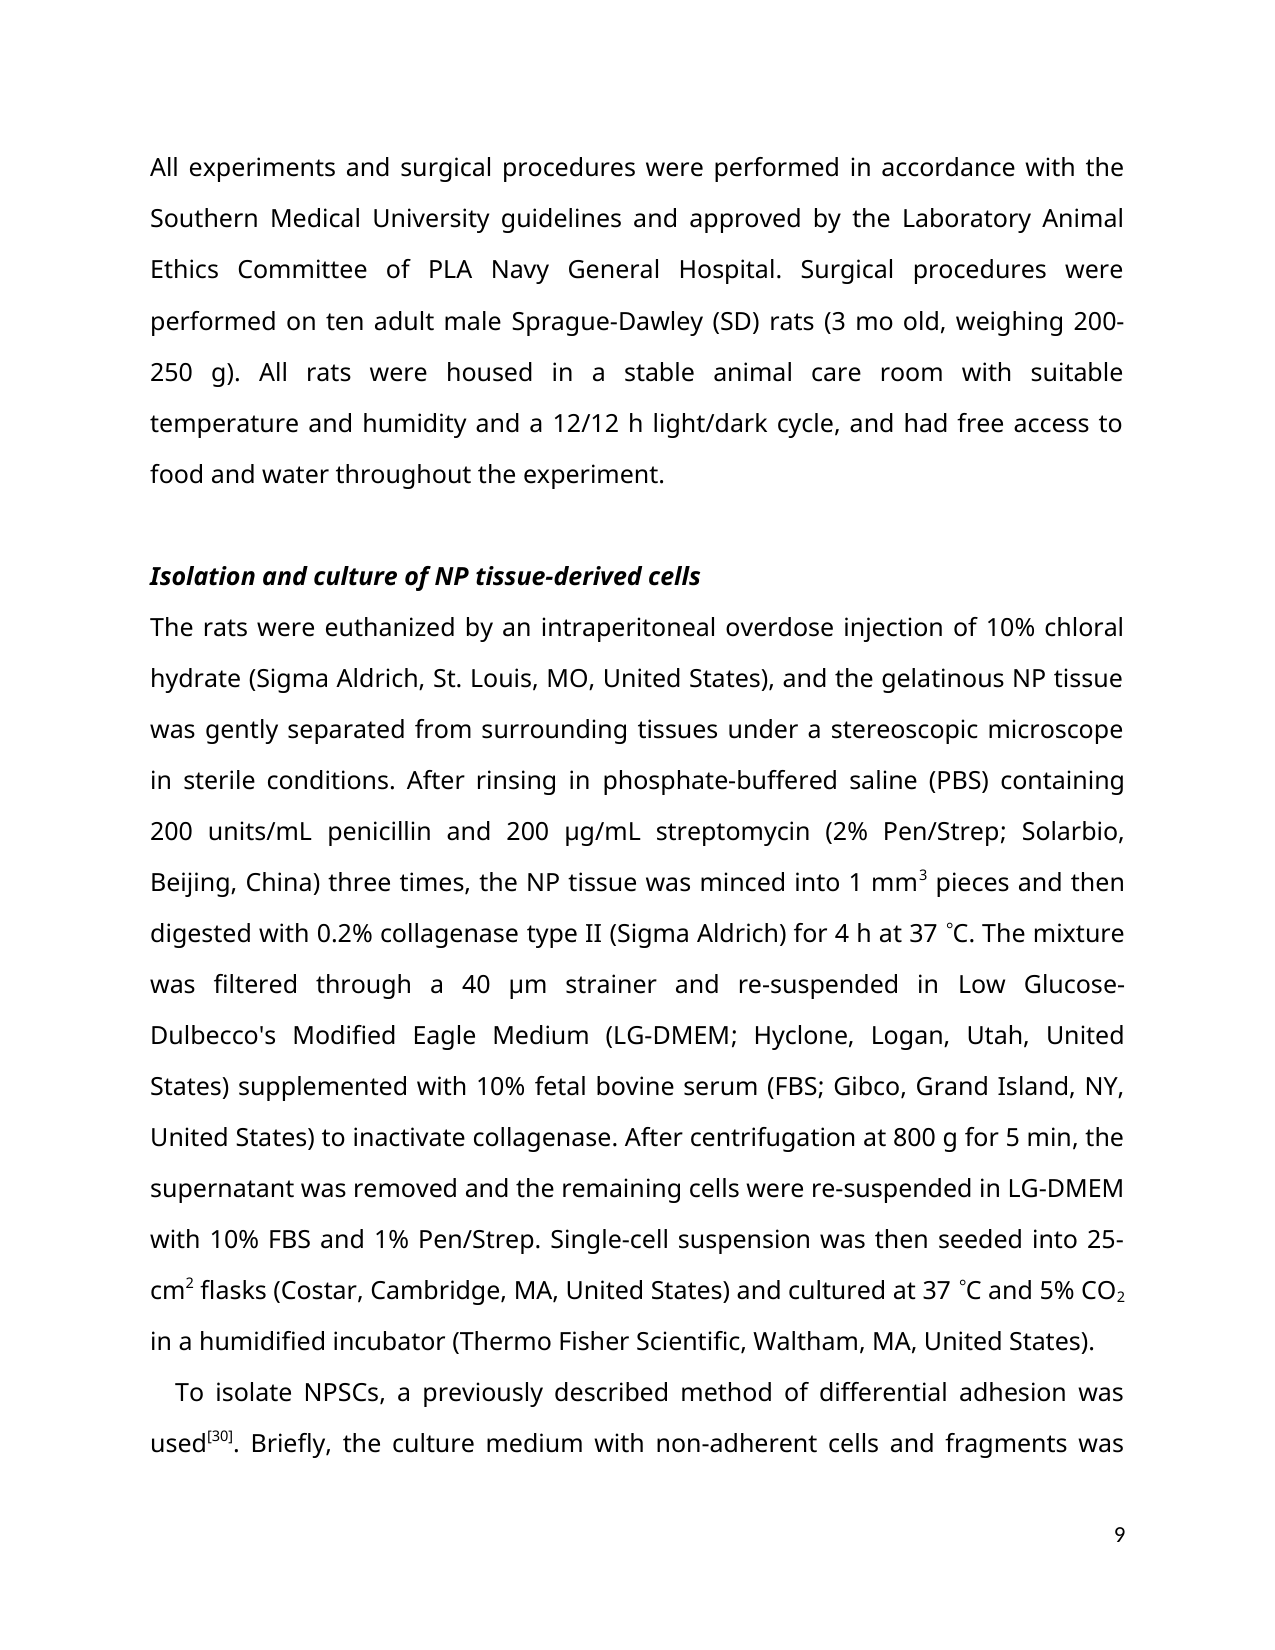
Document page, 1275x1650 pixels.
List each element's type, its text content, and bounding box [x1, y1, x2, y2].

text The rats were euthanized by an intraperitoneal overdose injection of 10% chloral hydrate (Sigma Aldrich, St. Louis, MO, United States), and the gelatinous NP tissue was gently separated from surrounding tissues under a stereoscopic microscope in sterile conditions. After rinsing in phosphate-buffered saline (PBS) containing 200 units/mL penicillin and 200 µg/mL streptomycin (2% Pen/Strep; Solarbio, Beijing, China) three times, the NP tissue was minced into 1 mm3 pieces and then digested with 0.2% collagenase type II (Sigma Aldrich) for 4 h at 37 C. The mixture was filtered through a 40 µm strainer and re-suspended in Low Glucose-Dulbecco's Modified Eagle Medium (LG-DMEM; Hyclone, Logan, Utah, United States) supplemented with 10% fetal bovine serum (FBS; Gibco, Grand Island, NY, United States) to inactivate collagenase. After centrifugation at 800 g for 5 min, the supernatant was removed and the remaining cells were re-suspended in LG-DMEM with 10% FBS and 1% Pen/Strep. Single-cell suspension was then seeded into 25-cm2 flasks (Costar, Cambridge, MA, United States) and cultured at 37 C and 5% CO2 in a humidified incubator (Thermo Fisher Scientific, Waltham, MA, United States). [150, 609, 1125, 1358]
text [150, 1375, 1125, 1460]
text Isolation and culture of NP tissue-derived cells [150, 558, 1125, 592]
text All experiments and surgical procedures were performed in accordance with the Southern Medical University guidelines and approved by the Laboratory Animal Ethics Committee of PLA Navy General Hospital. Surgical procedures were performed on ten adult male Sprague-Dawley (SD) rats (3 mo old, weighing 200-250 g). All rats were housed in a stable animal care room with suitable temperature and humidity and a 12/12 h light/dark cycle, and had free access to food and water throughout the experiment. [150, 150, 1125, 490]
